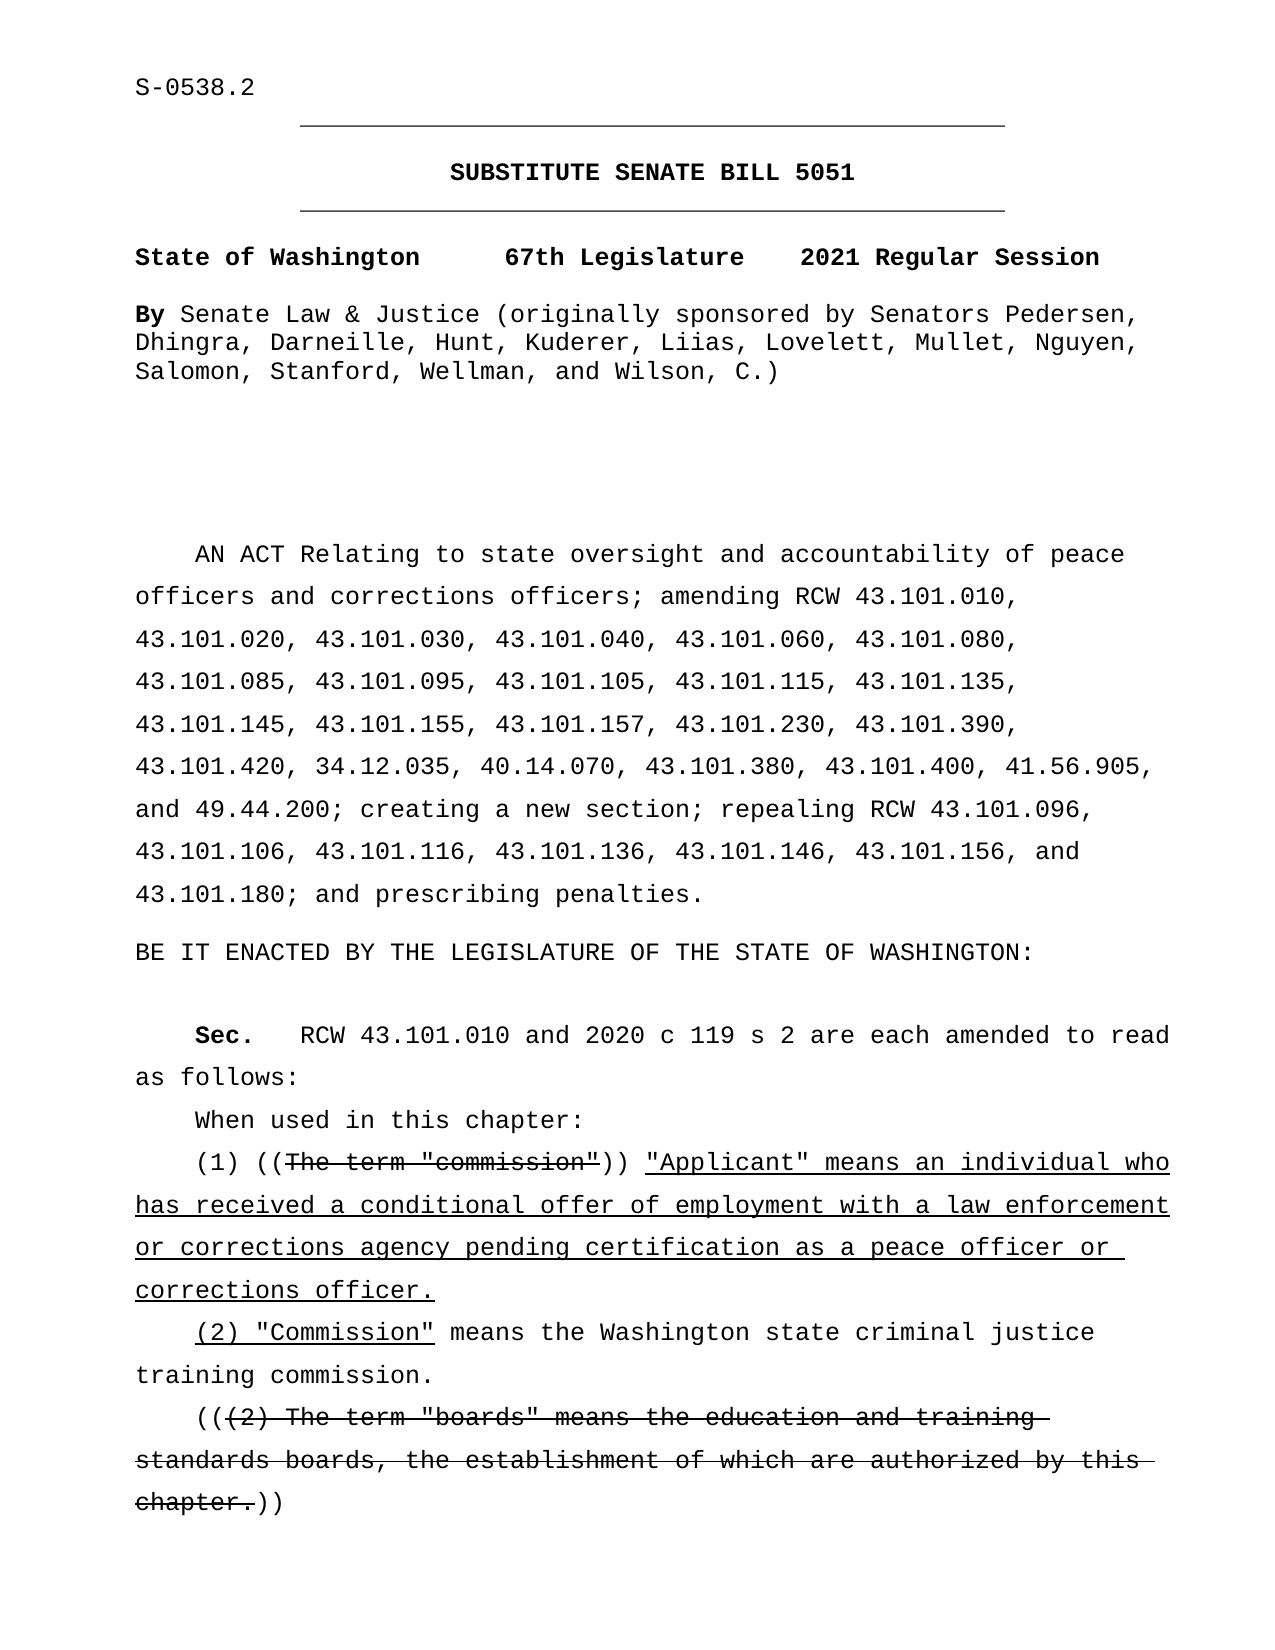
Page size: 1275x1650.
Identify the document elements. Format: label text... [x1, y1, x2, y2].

text S-0538.2 [135, 75, 1170, 103]
text State of Washington 67th Legislature 2021 Regular Session [135, 245, 1170, 273]
text SUBSTITUTE SENATE BILL 5051 [135, 160, 1170, 188]
text When used in this chapter: [135, 1094, 1170, 1137]
text Sec. RCW 43.101.010 and 2020 c 119 s 2 are each amended to read as follows: [135, 1009, 1170, 1094]
text _______________________________________________ [135, 188, 1170, 217]
text BE IT ENACTED BY THE LEGISLATURE OF THE STATE OF WASHINGTON: [135, 939, 1170, 967]
text (((2) The term "boards" means the education and training standards boards, the establishment of which are authorized by this chapter.)) [135, 1392, 1170, 1519]
text (1) ((The term "commission")) "Applicant" means an individual who has received a conditional offer of employment with a law enforcement or corrections agency pending certification as a peace officer or corrections officer. [135, 1217, 1170, 1307]
text By Senate Law & Justice (originally sponsored by Senators Pedersen, Dhingra, Darneille, Hunt, Kuderer, Liias, Lovelett, Mullet, Nguyen, Salomon, Stanford, Wellman, and Wilson, C.) [135, 302, 1170, 387]
text (1) ((The term "commission")) "Applicant" means an individual who has received a conditional offer of employment with a law enforcement or corrections agency pending certification as a peace officer or corrections officer. [135, 1137, 1170, 1215]
text AN ACT Relating to state oversight and accountability of peace officers and corrections officers; amending RCW 43.101.010, 43.101.020, 43.101.030, 43.101.040, 43.101.060, 43.101.080, 43.101.085, 43.101.095, 43.101.105, 43.101.115, 43.101.135, 43.101.145, 43.101.155, 43.101.157, 43.101.230, 43.101.390, 43.101.420, 34.12.035, 40.14.070, 43.101.380, 43.101.400, 41.56.905, and 49.44.200; creating a new section; repealing RCW 43.101.096, 43.101.106, 43.101.116, 43.101.136, 43.101.146, 43.101.156, and 43.101.180; and prescribing penalties. [135, 528, 1170, 911]
text _______________________________________________ [135, 103, 1170, 132]
text (2) "Commission" means the Washington state criminal justice training commission. [135, 1307, 1170, 1392]
